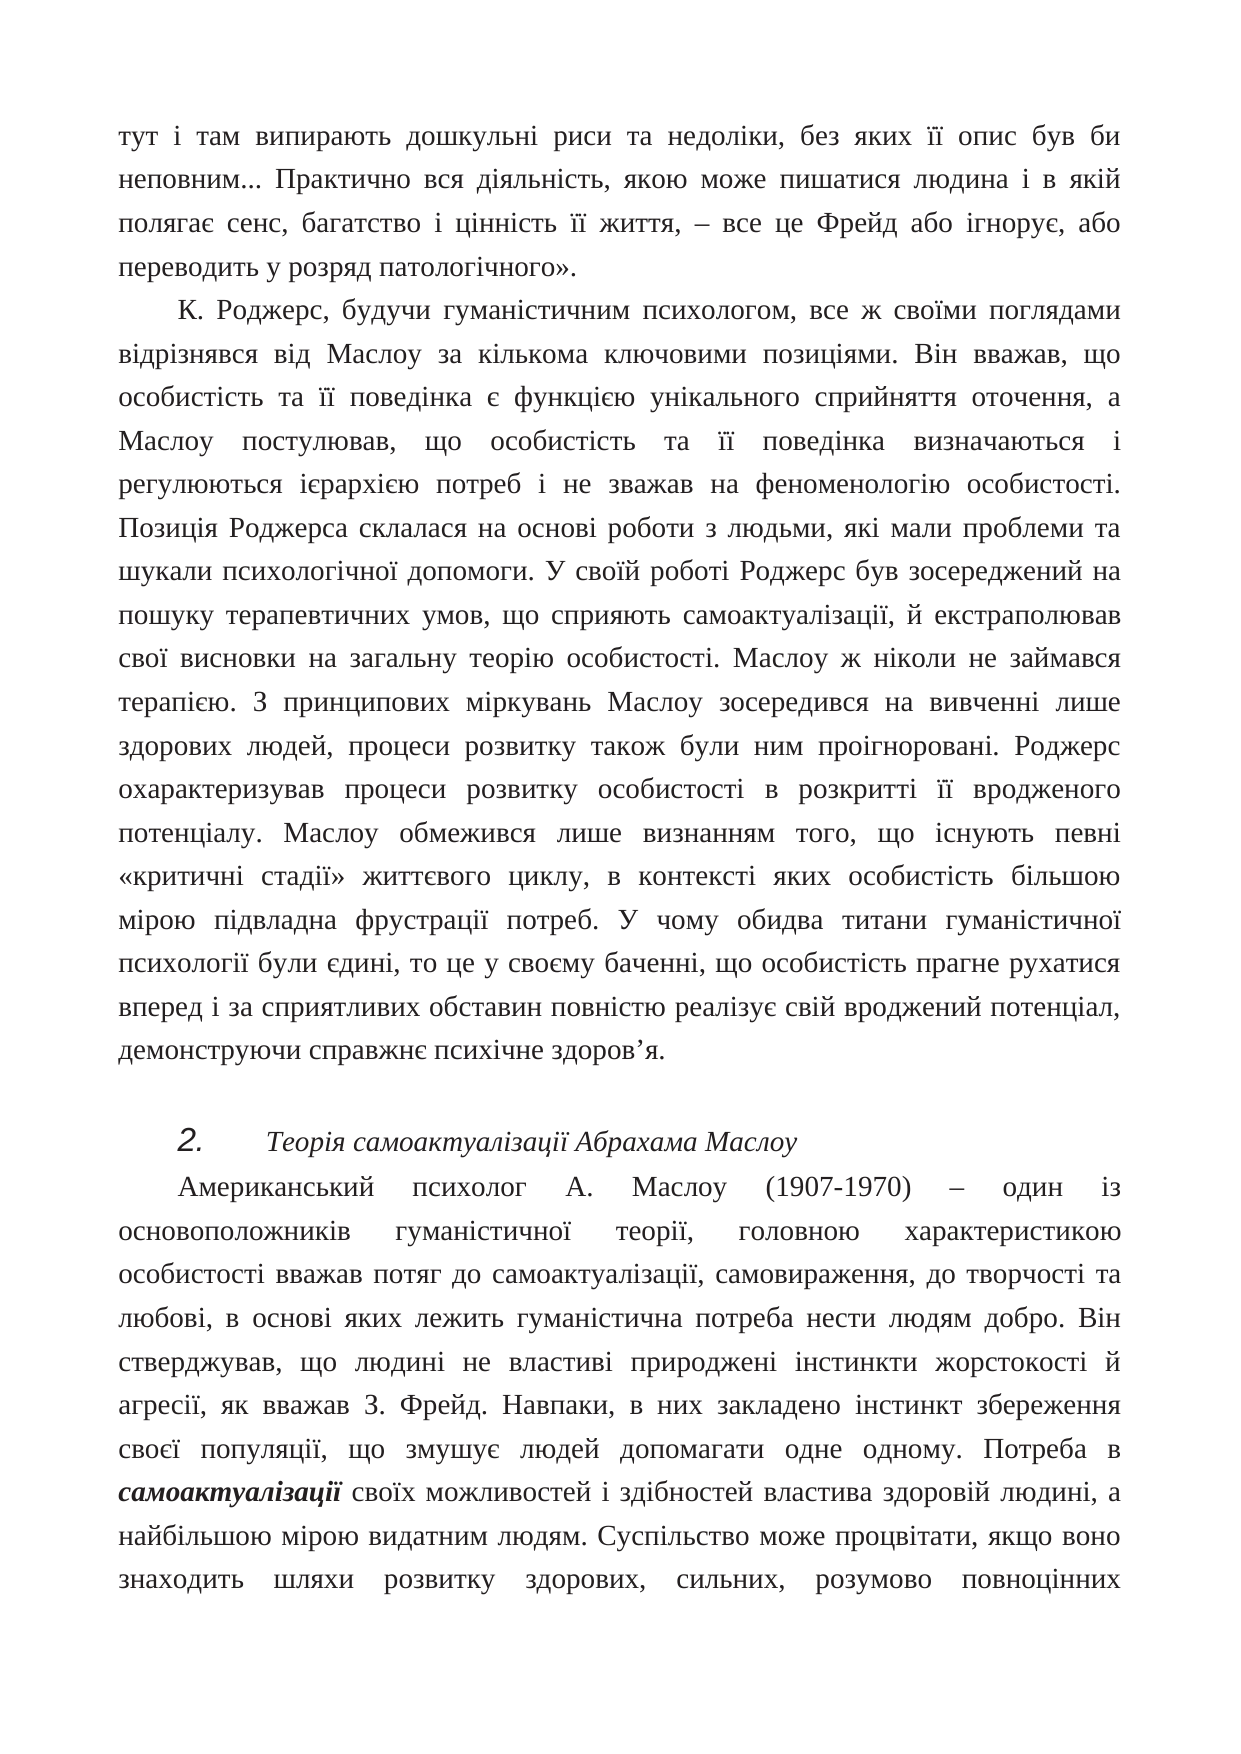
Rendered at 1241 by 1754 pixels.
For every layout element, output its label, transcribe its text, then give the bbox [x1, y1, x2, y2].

subtitle Теорія самоактуалізації Абрахама Маслоу [118, 1119, 1122, 1158]
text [118, 118, 1122, 282]
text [118, 1169, 1122, 1595]
text К. Роджерс, будучи гуманістичним психологом, все ж своїми поглядами відрізнявся від Маслоу за кількома ключовими позиціями. Він вважав, що особистість та її поведінка є функцією унікального сприйняття оточення, а Маслоу постулював, що особистість та її поведінка визначаються і регулюються ієрархією потреб і не зважав на феноменологію особистості. Позиція Роджерса склалася на основі роботи з людьми, які мали проблеми та шукали психологічної допомоги. У своїй роботі Роджерс був зосереджений на пошуку терапевтичних умов, що сприяють самоактуалізації, й екстраполював свої висновки на загальну теорію особистості. Маслоу ж ніколи не займався терапією. З принципових міркувань Маслоу зосередився на вивченні лише здорових людей, процеси розвитку також були ним проігноровані. Роджерс охарактеризував процеси розвитку особистості в розкритті її вродженого потенціалу. Маслоу обмежився лише визнанням того, що існують певні «критичні стадії» життєвого циклу, в контексті яких особистість більшою мірою підвладна фрустрації потреб. У чому обидва титани гуманістичної психології були єдині, то це у своєму баченні, що особистість прагне рухатися вперед і за сприятливих обставин повністю реалізує свій вроджений потенціал, демонструючи справжнє психічне здоров’я. [118, 292, 1122, 1066]
